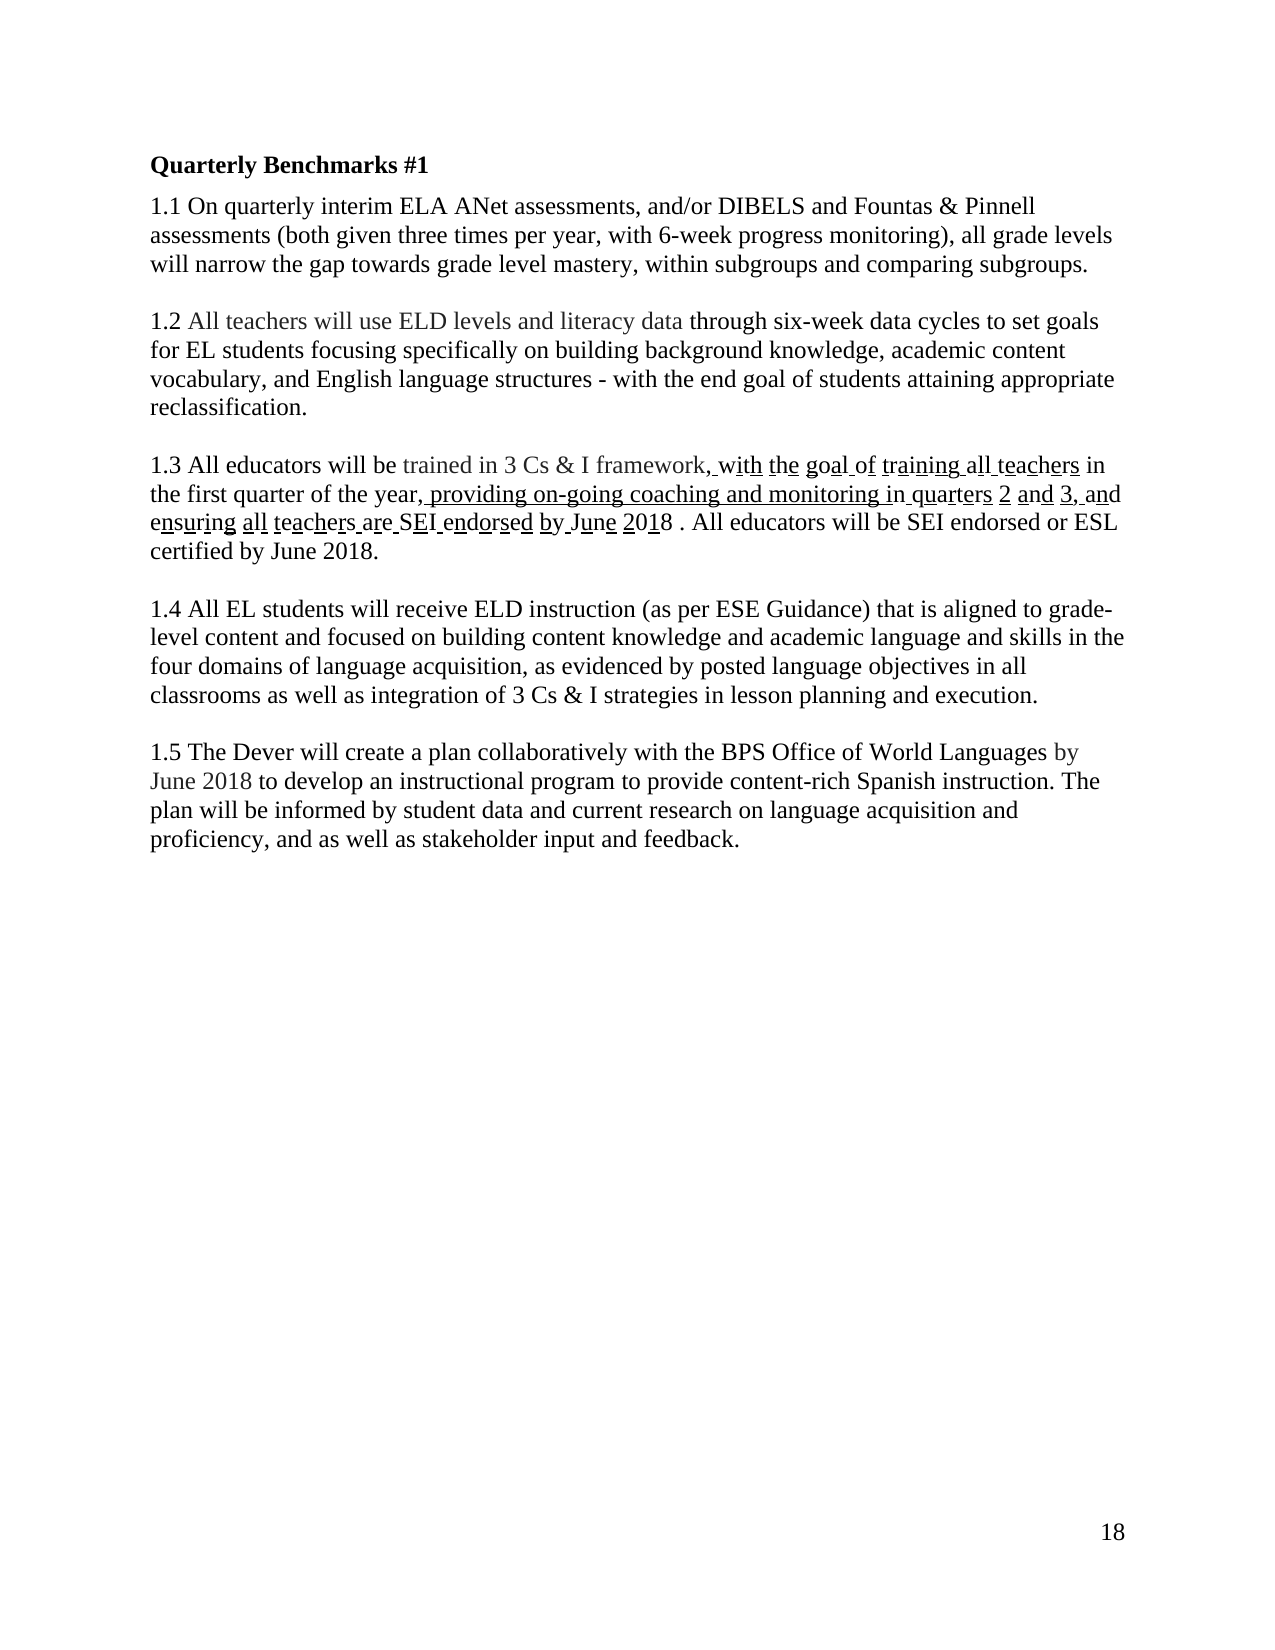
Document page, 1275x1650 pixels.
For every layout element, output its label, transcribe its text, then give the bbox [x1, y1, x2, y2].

text 1.4 All EL students will receive ELD instruction (as per ESE Guidance) that is aligned to grade-level content and focused on building content knowledge and academic language and skills in the four domains of language acquisition, as evidenced by posted language objectives in all classrooms as well as integration of 3 Cs & I strategies in lesson planning and execution. [150, 594, 1125, 709]
text 1.2 All teachers will use ELD levels and literacy data through six-week data cycles to set goals for EL students focusing specifically on building background knowledge, academic content vocabulary, and English language structures - with the end goal of students attaining appropriate reclassification. [150, 306, 1125, 421]
text 1.5 The Dever will create a plan collaboratively with the BPS Office of World Languages by June 2018 to develop an instructional program to provide content-rich Spanish instruction. The plan will be informed by student data and current research on language acquisition and proficiency, and as well as stakeholder input and feedback. [150, 737, 1125, 852]
text Quarterly Benchmarks #1 [150, 150, 1125, 179]
text 1.3 All educators will be trained in 3 Cs & I framework, with the goal of training all teachers in the first quarter of the year, providing on-going coaching and monitoring in quarters 2 and 3, and ensuring all teachers are SEI endorsed by June 2018 . All educators will be SEI endorsed or ESL certified by June 2018. [150, 450, 1125, 565]
text 1.1 On quarterly interim ELA ANet assessments, and/or DIBELS and Fountas & Pinnell assessments (both given three times per year, with 6-week progress monitoring), all grade levels will narrow the gap towards grade level mastery, within subgroups and comparing subgroups. [150, 191, 1125, 277]
